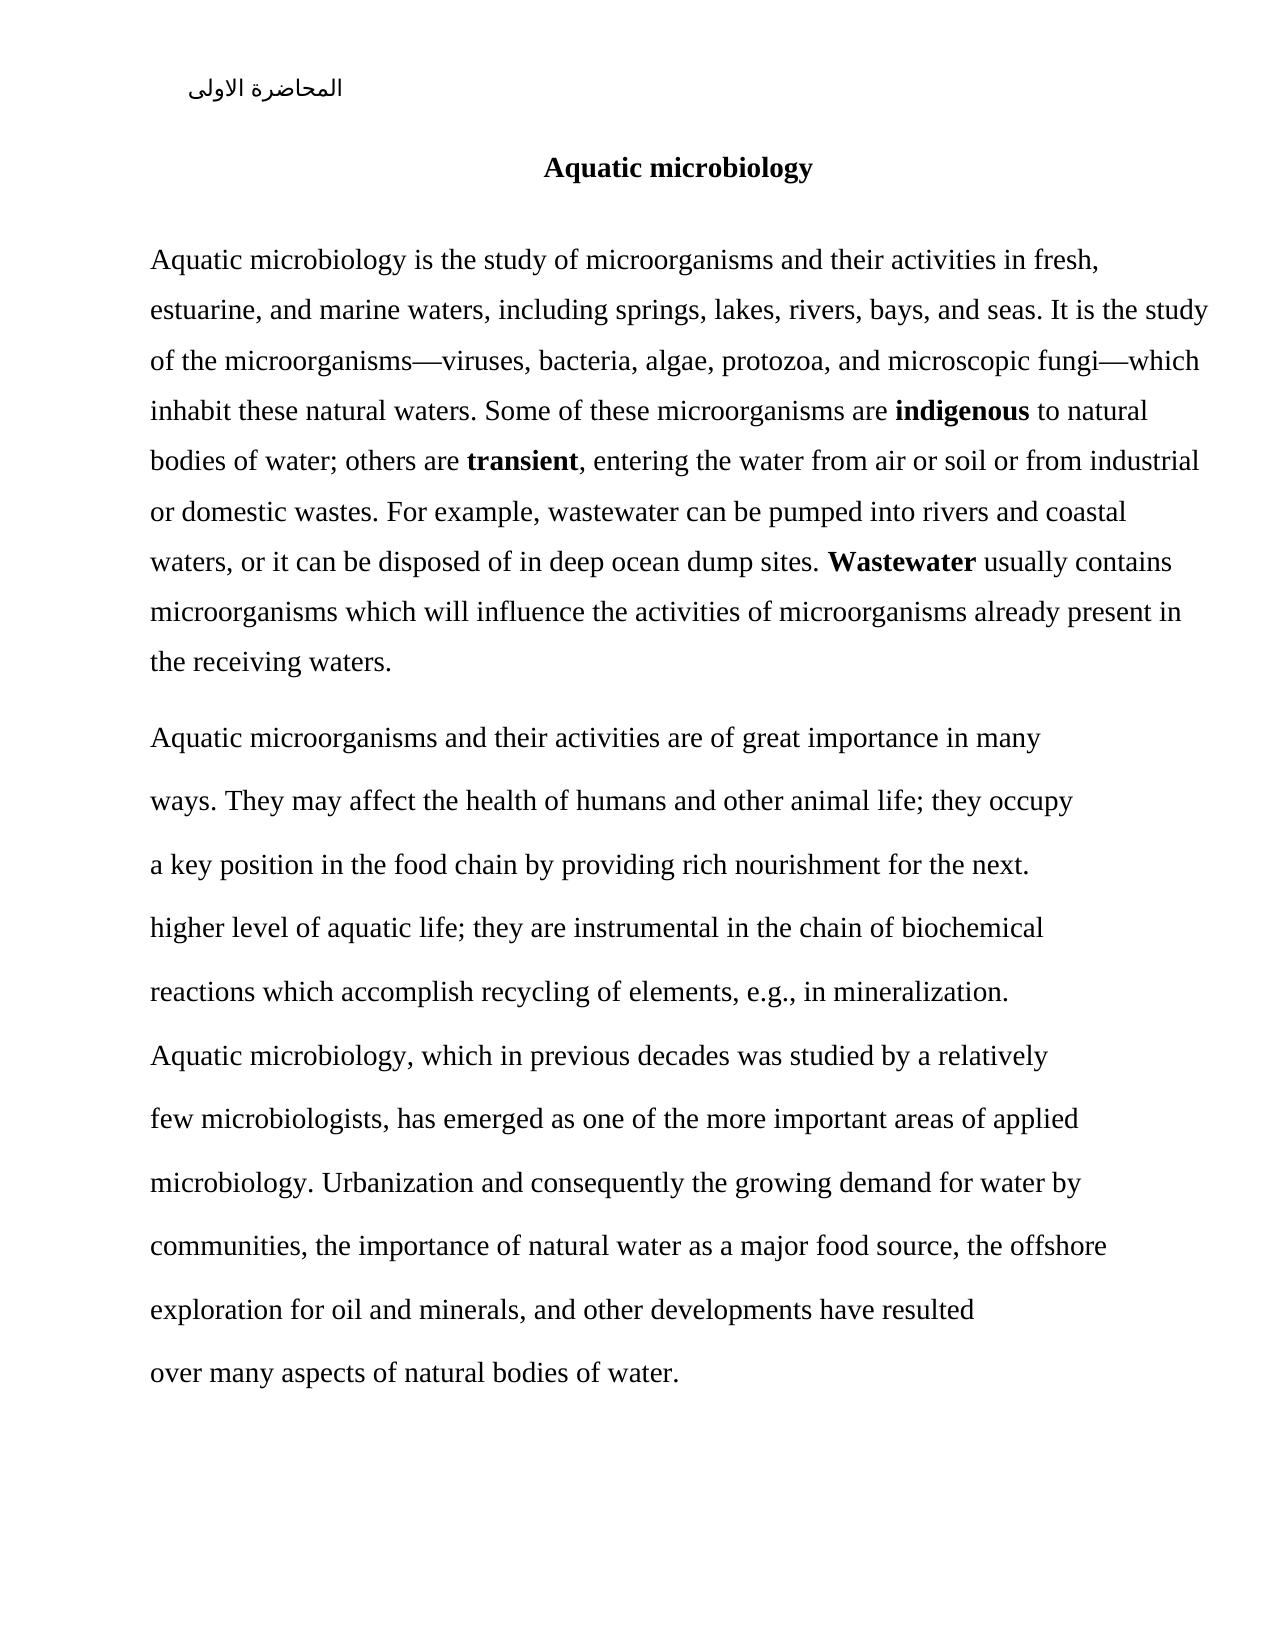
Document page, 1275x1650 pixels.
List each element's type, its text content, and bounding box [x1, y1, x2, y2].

text communities, the importance of natural water as a major food source, the offshore [150, 1228, 1154, 1262]
text Aquatic microbiology is the study of microorganisms and their activities in fresh, estuarine, and marine waters, including springs, lakes, rivers, bays, and seas. It is the study of the microorganisms—viruses, bacteria, algae, protozoa, and microscopic fungi—which inhabit these natural waters. Some of these microorganisms are indigenous to natural bodies of water; others are transient, entering the water from air or soil or from industrial or domestic wastes. For example, wastewater can be pumped into rivers and coastal waters, or it can be disposed of in deep ocean dump sites. Wastewater usually contains microorganisms which will influence the activities of microorganisms already present in the receiving waters. [150, 242, 1213, 678]
text reactions which accomplish recycling of elements, e.g., in mineralization. [150, 974, 1154, 1008]
text few microbiologists, has emerged as one of the more important areas of applied [150, 1101, 1154, 1135]
text higher level of aquatic life; they are instrumental in the chain of biochemical [150, 911, 1154, 944]
text ways. They may affect the health of humans and other animal life; they occupy [150, 783, 1154, 817]
text Aquatic microorganisms and their activities are of great importance in many [150, 720, 1154, 753]
text microbiology. Urbanization and consequently the growing demand for water by [150, 1165, 1154, 1198]
text Aquatic microbiology, which in previous decades was studied by a relatively [150, 1038, 1154, 1071]
text over many aspects of natural bodies of water. [150, 1355, 1154, 1389]
text Aquatic microbiology [150, 150, 1169, 183]
text a key position in the food chain by providing rich nourishment for the next. [150, 847, 1154, 881]
text exploration for oil and minerals, and other developments have resulted [150, 1292, 1154, 1325]
